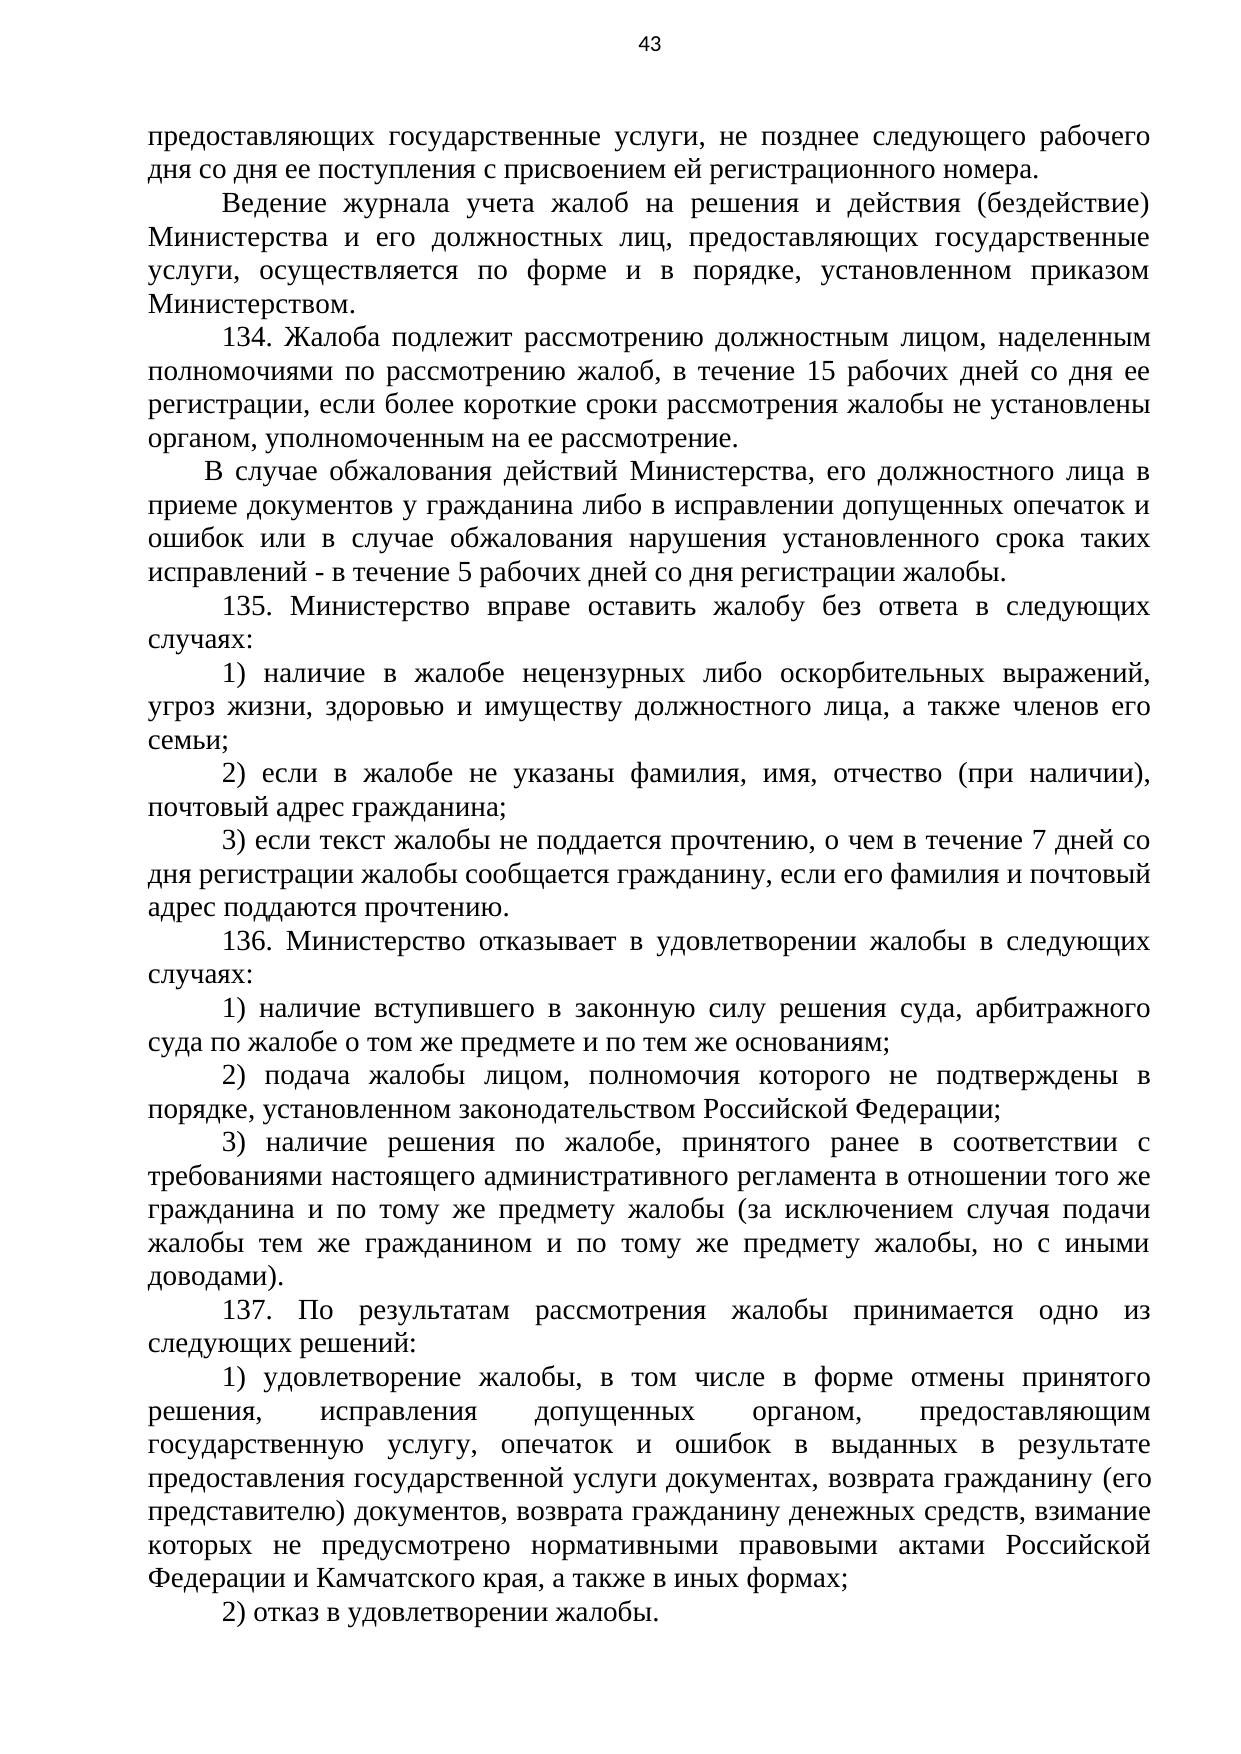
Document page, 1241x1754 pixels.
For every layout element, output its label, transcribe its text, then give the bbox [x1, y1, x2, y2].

text 1) удовлетворение жалобы, в том числе в форме отмены принятого решения, исправления допущенных органом, предоставляющим государственную услугу, опечаток и ошибок в выданных в результате предоставления государственной услуги документах, возврата гражданину (его представителю) документов, возврата гражданину денежных средств, взимание которых не предусмотрено нормативными правовыми актами Российской Федерации и Камчатского края, а также в иных формах; [148, 1359, 1152, 1594]
text 137. По результатам рассмотрения жалобы принимается одно из следующих решений: [148, 1292, 1152, 1359]
text 1) наличие вступившего в законную силу решения суда, арбитражного суда по жалобе о том же предмете и по тем же основаниям; [148, 990, 1152, 1057]
text 3) наличие решения по жалобе, принятого ранее в соответствии с требованиями настоящего административного регламента в отношении того же гражданина и по тому же предмету жалобы (за исключением случая подачи жалобы тем же гражданином и по тому же предмету жалобы, но с иными доводами). [148, 1124, 1152, 1292]
text 136. Министерство отказывает в удовлетворении жалобы в следующих случаях: [148, 923, 1152, 990]
text 2) подача жалобы лицом, полномочия которого не подтверждены в порядке, установленном законодательством Российской Федерации; [148, 1057, 1152, 1124]
text 1) наличие в жалобе нецензурных либо оскорбительных выражений, угроз жизни, здоровью и имуществу должностного лица, а также членов его семьи; [148, 655, 1152, 755]
text В случае обжалования действий Министерства, его должностного лица в приеме документов у гражданина либо в исправлении допущенных опечаток и ошибок или в случае обжалования нарушения установленного срока таких исправлений - в течение 5 рабочих дней со дня регистрации жалобы. [148, 453, 1152, 588]
text 3) если текст жалобы не поддается прочтению, о чем в течение 7 дней со дня регистрации жалобы сообщается гражданину, если его фамилия и почтовый адрес поддаются прочтению. [148, 822, 1152, 923]
text 135. Министерство вправе оставить жалобу без ответа в следующих случаях: [148, 588, 1152, 655]
text 2) если в жалобе не указаны фамилия, имя, отчество (при наличии), почтовый адрес гражданина; [148, 755, 1152, 822]
text 134. Жалоба подлежит рассмотрению должностным лицом, наделенным полномочиями по рассмотрению жалоб, в течение 15 рабочих дней со дня ее регистрации, если более короткие сроки рассмотрения жалобы не установлены органом, уполномоченным на ее рассмотрение. [148, 319, 1152, 453]
text Ведение журнала учета жалоб на решения и действия (бездействие) Министерства и его должностных лиц, предоставляющих государственные услуги, осуществляется по форме и в порядке, установленном приказом Министерством. [148, 185, 1152, 319]
text 2) отказ в удовлетворении жалобы. [148, 1594, 1152, 1627]
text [148, 118, 1152, 185]
